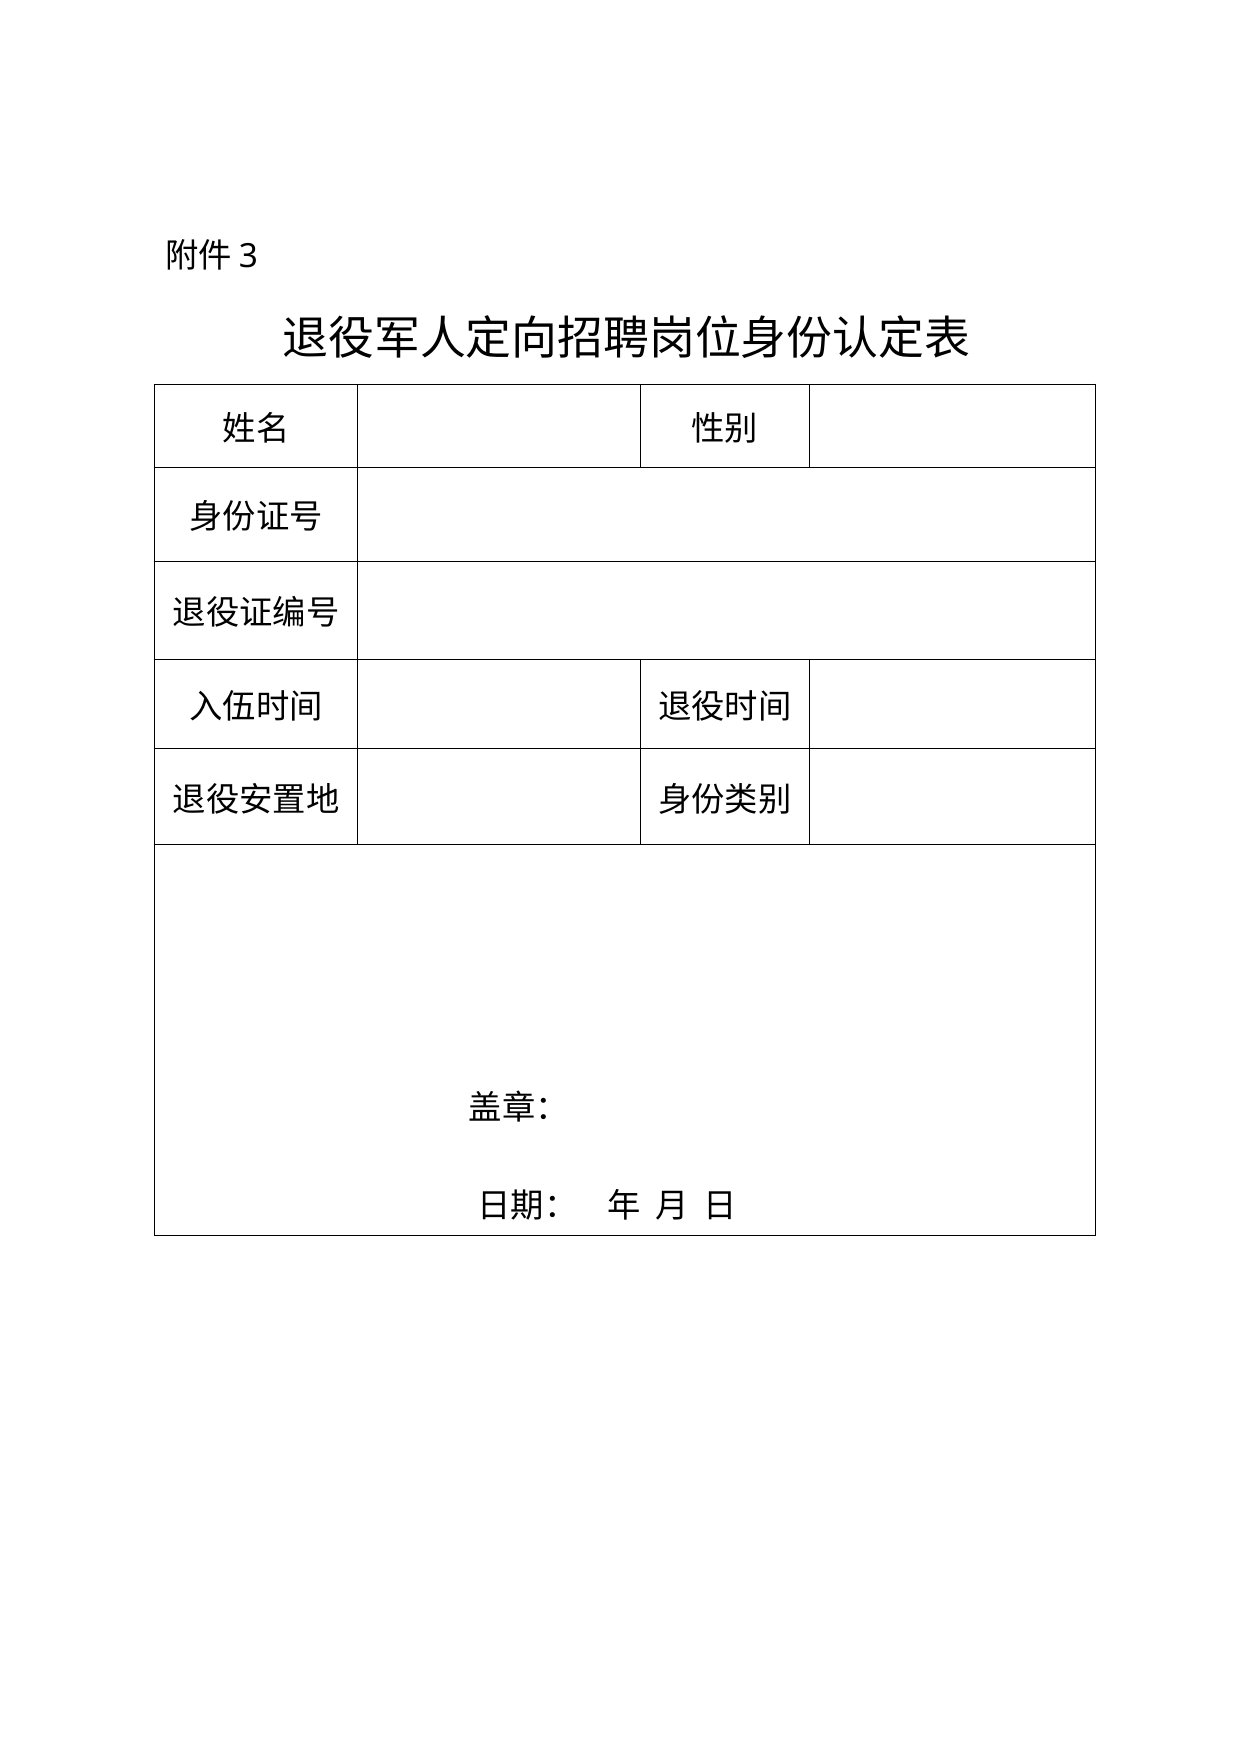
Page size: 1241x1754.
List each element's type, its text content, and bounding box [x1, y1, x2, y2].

table_cell 退役证编号 [155, 562, 357, 659]
table_header 姓名 [155, 385, 357, 467]
table_cell [358, 660, 640, 748]
table_header 性别 [641, 385, 809, 467]
table_cell [810, 660, 1095, 748]
table_cell [358, 562, 1095, 659]
table_header [810, 385, 1095, 467]
table_cell 退役时间 [641, 660, 809, 748]
table_cell [358, 749, 640, 844]
table_cell [810, 749, 1095, 844]
table_cell 入伍时间 [155, 660, 357, 748]
table_cell 退役安置地 [155, 749, 357, 844]
text 退役军人定向招聘岗位身份认定表 [165, 286, 1087, 383]
table_cell [358, 468, 1095, 561]
text 附件3 [165, 221, 1087, 286]
table_cell 盖章： 日期： 年 月 日 [155, 845, 1095, 1235]
table_cell 身份类别 [641, 749, 809, 844]
table_cell 身份证号 [155, 468, 357, 561]
table_header [358, 385, 640, 467]
